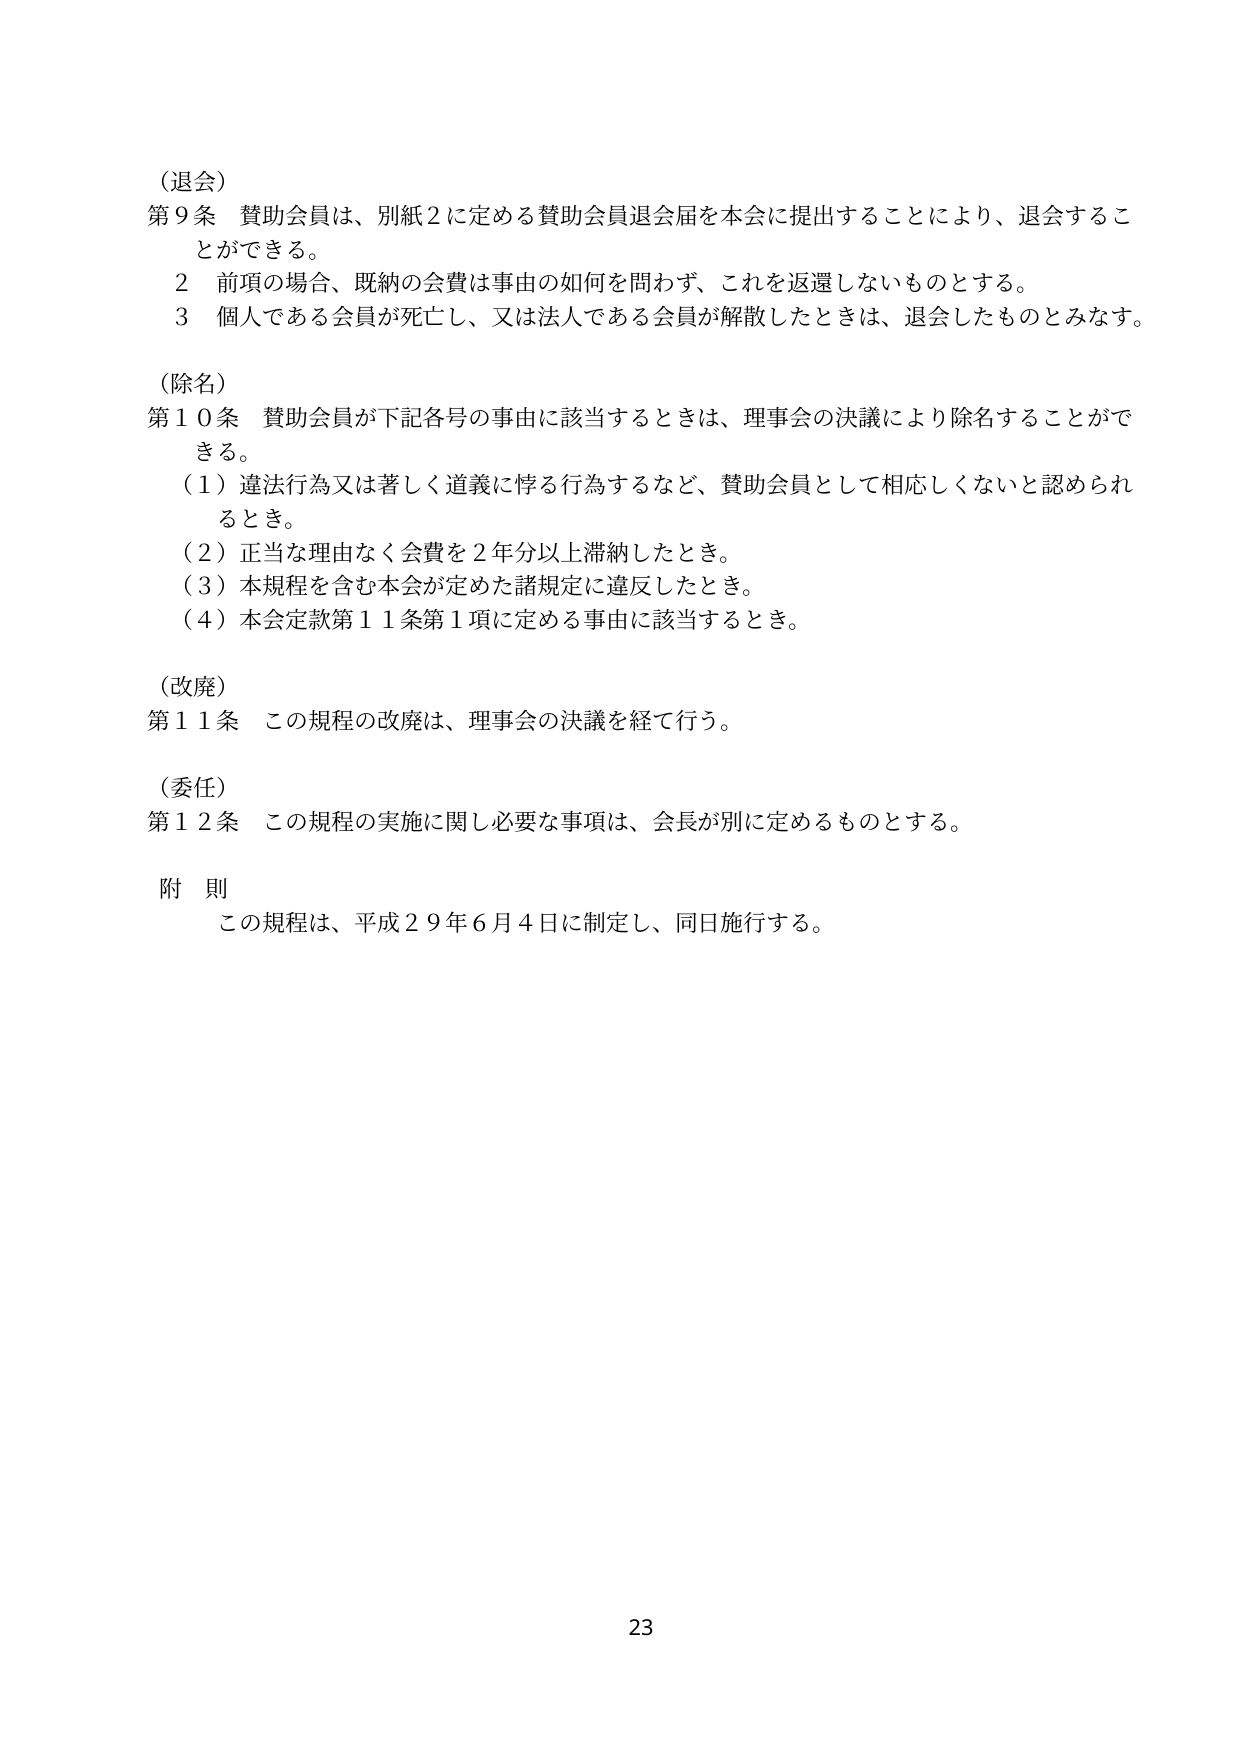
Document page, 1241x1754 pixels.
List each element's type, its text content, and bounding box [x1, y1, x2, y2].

text （４）本会定款第１１条第１項に定める事由に該当するとき。 [148, 602, 1134, 635]
text 第１１条 この規程の改廃は、理事会の決議を経て行う。 [148, 702, 1134, 736]
text （委任） [148, 770, 1134, 803]
text （改廃） [148, 669, 1134, 702]
text （除名） [148, 366, 1134, 400]
text ３ 個人である会員が死亡し、又は法人である会員が解散したときは、退会したものとみなす。 [148, 299, 1134, 332]
text （３）本規程を含む本会が定めた諸規定に違反したとき。 [148, 568, 1134, 602]
text （退会） [148, 164, 1134, 198]
text この規程は、平成２９年６月４日に制定し、同日施行する。 [148, 904, 1134, 938]
text （１）違法行為又は著しく道義に悖る行為するなど、賛助会員として相応しくないと認められるとき。 [148, 467, 1134, 534]
text ２ 前項の場合、既納の会費は事由の如何を問わず、これを返還しないものとする。 [148, 265, 1134, 299]
text （２）正当な理由なく会費を２年分以上滞納したとき。 [148, 534, 1134, 568]
text 第１０条 賛助会員が下記各号の事由に該当するときは、理事会の決議により除名することができる。 [148, 400, 1134, 467]
text 附 則 [148, 871, 1134, 904]
text 第９条 賛助会員は、別紙２に定める賛助会員退会届を本会に提出することにより、退会することができる。 [148, 198, 1134, 265]
text 第１２条 この規程の実施に関し必要な事項は、会長が別に定めるものとする。 [148, 803, 1134, 837]
